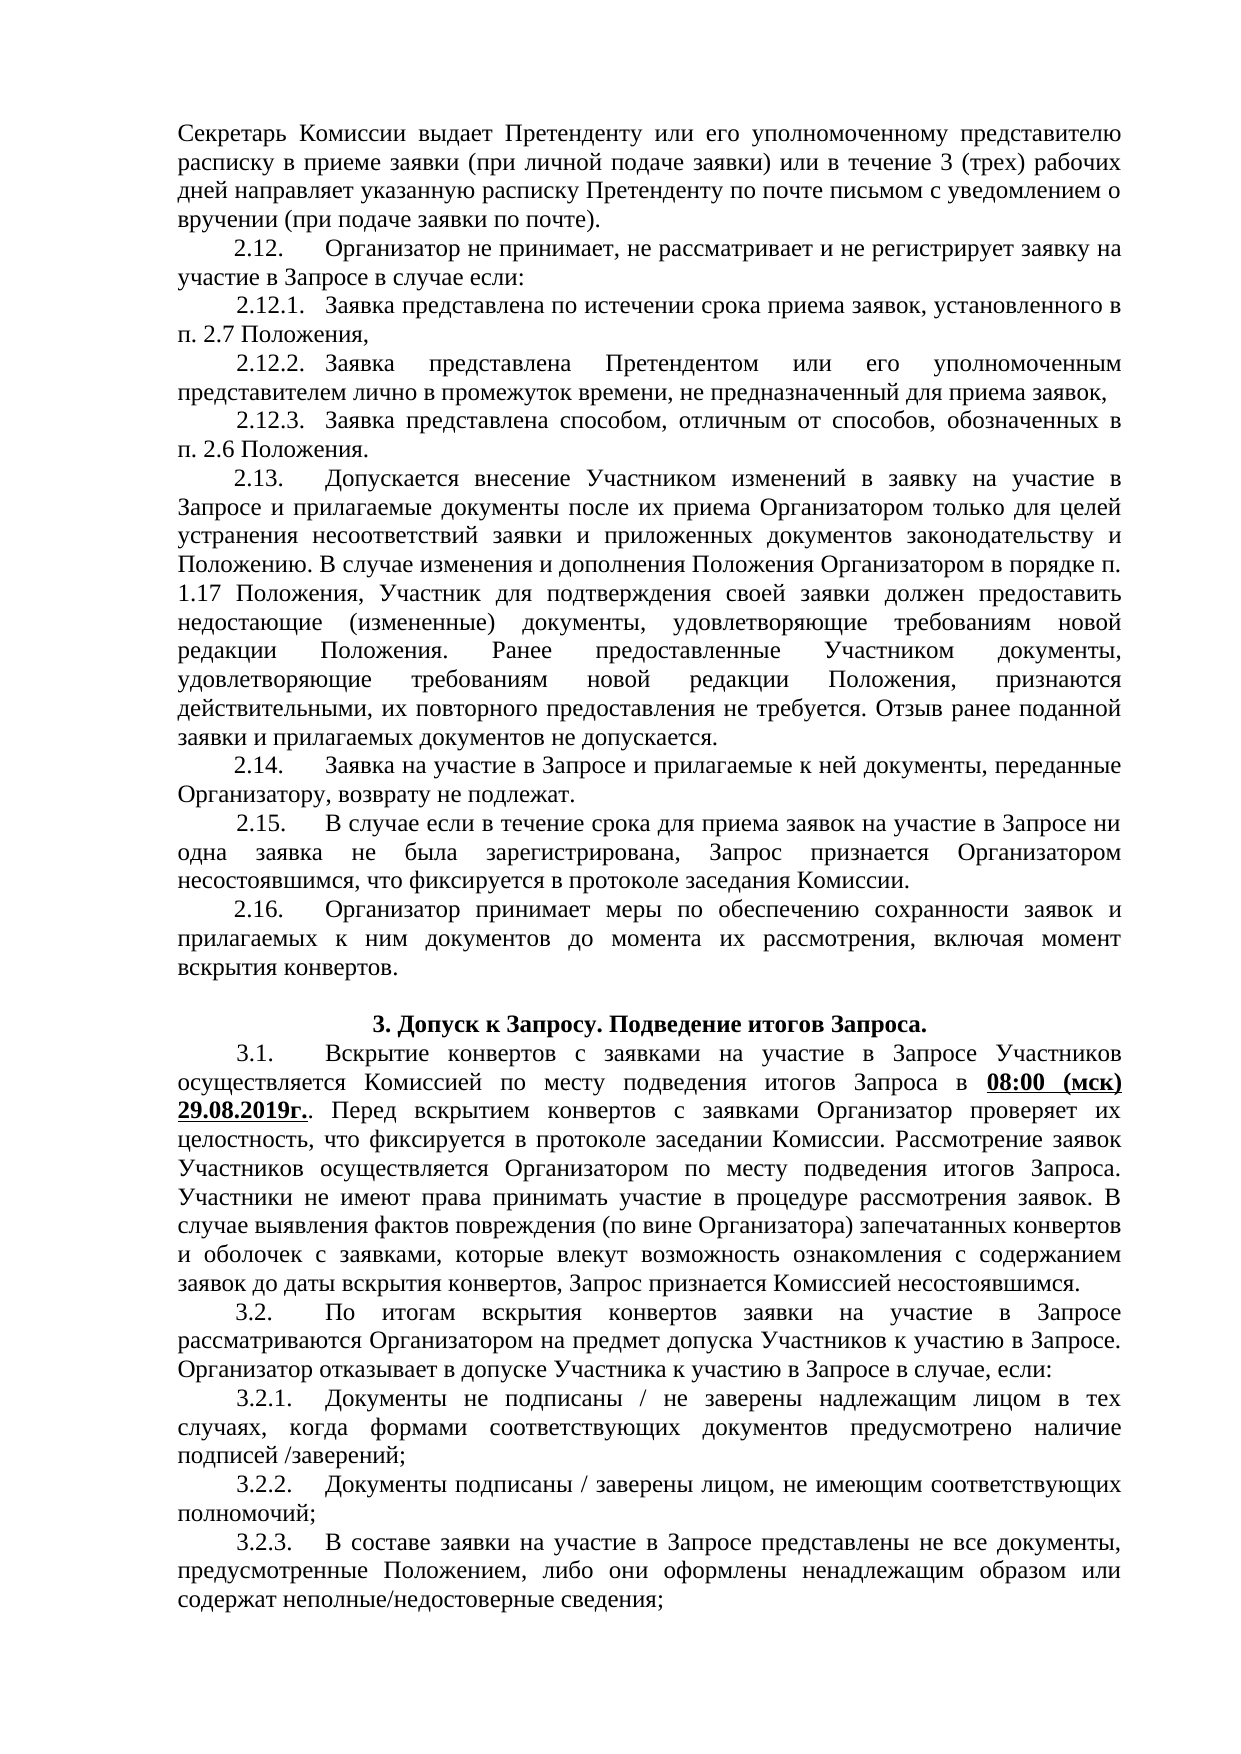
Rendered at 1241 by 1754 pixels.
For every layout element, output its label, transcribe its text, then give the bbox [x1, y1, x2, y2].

list Организатор принимает меры по обеспечению сохранности заявок и прилагаемых к ним документов до момента их рассмотрения, включая момент вскрытия конвертов. [177, 894, 1122, 981]
list Вскрытие конвертов с заявками на участие в Запросе Участников осуществляется Комиссией по месту подведения итогов Запроса в 08:00 (мск) 29.08.2019г.. Перед вскрытием конвертов с заявками Организатор проверяет их целостность, что фиксируется в протоколе заседании Комиссии. Рассмотрение заявок Участников осуществляется Организатором по месту подведения итогов Запроса. Участники не имеют права принимать участие в процедуре рассмотрения заявок. В случае выявления фактов повреждения (по вине Организатора) запечатанных конвертов и оболочек с заявками, которые влекут возможность ознакомления с содержанием заявок до даты вскрытия конвертов, Запрос признается Комиссией несостоявшимся. [177, 1038, 1122, 1297]
list В составе заявки на участие в Запросе представлены не все документы, предусмотренные Положением, либо они оформлены ненадлежащим образом или содержат неполные/недостоверные сведения; [177, 1527, 1122, 1613]
list Документы не подписаны / не заверены надлежащим лицом в тех случаях, когда формами соответствующих документов предусмотрено наличие подписей /заверений; [177, 1383, 1122, 1469]
list В случае если в течение срока для приема заявок на участие в Запросе ни одна заявка не была зарегистрирована, Запрос признается Организатором несостоявшимся, что фиксируется в протоколе заседания Комиссии. [177, 808, 1122, 894]
text 3. Допуск к Запросу. Подведение итогов Запроса. [177, 1009, 1122, 1038]
list По итогам вскрытия конвертов заявки на участие в Запросе рассматриваются Организатором на предмет допуска Участников к участию в Запросе. Организатор отказывает в допуске Участника к участию в Запросе в случае, если: [177, 1297, 1122, 1383]
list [177, 118, 1122, 233]
list Заявка представлена Претендентом или его уполномоченным представителем лично в промежуток времени, не предназначенный для приема заявок, [177, 348, 1122, 406]
list Организатор не принимает, не рассматривает и не регистрирует заявку на участие в Запросе в случае если: [177, 233, 1122, 291]
list Заявка представлена способом, отличным от способов, обозначенных в п. 2.6 Положения. [177, 406, 1122, 463]
list Документы подписаны / заверены лицом, не имеющим соответствующих полномочий; [177, 1469, 1122, 1527]
list Допускается внесение Участником изменений в заявку на участие в Запросе и прилагаемые документы после их приема Организатором только для целей устранения несоответствий заявки и приложенных документов законодательству и Положению. В случае изменения и дополнения Положения Организатором в порядке п. 1.17 Положения, Участник для подтверждения своей заявки должен предоставить недостающие (измененные) документы, удовлетворяющие требованиям новой редакции Положения. Ранее предоставленные Участником документы, удовлетворяющие требованиям новой редакции Положения, признаются действительными, их повторного предоставления не требуется. Отзыв ранее поданной заявки и прилагаемых документов не допускается. [177, 463, 1122, 751]
list Заявка представлена по истечении срока приема заявок, установленного в п. 2.7 Положения, [177, 291, 1122, 348]
list Заявка на участие в Запросе и прилагаемые к ней документы, переданные Организатору, возврату не подлежат. [177, 751, 1122, 808]
